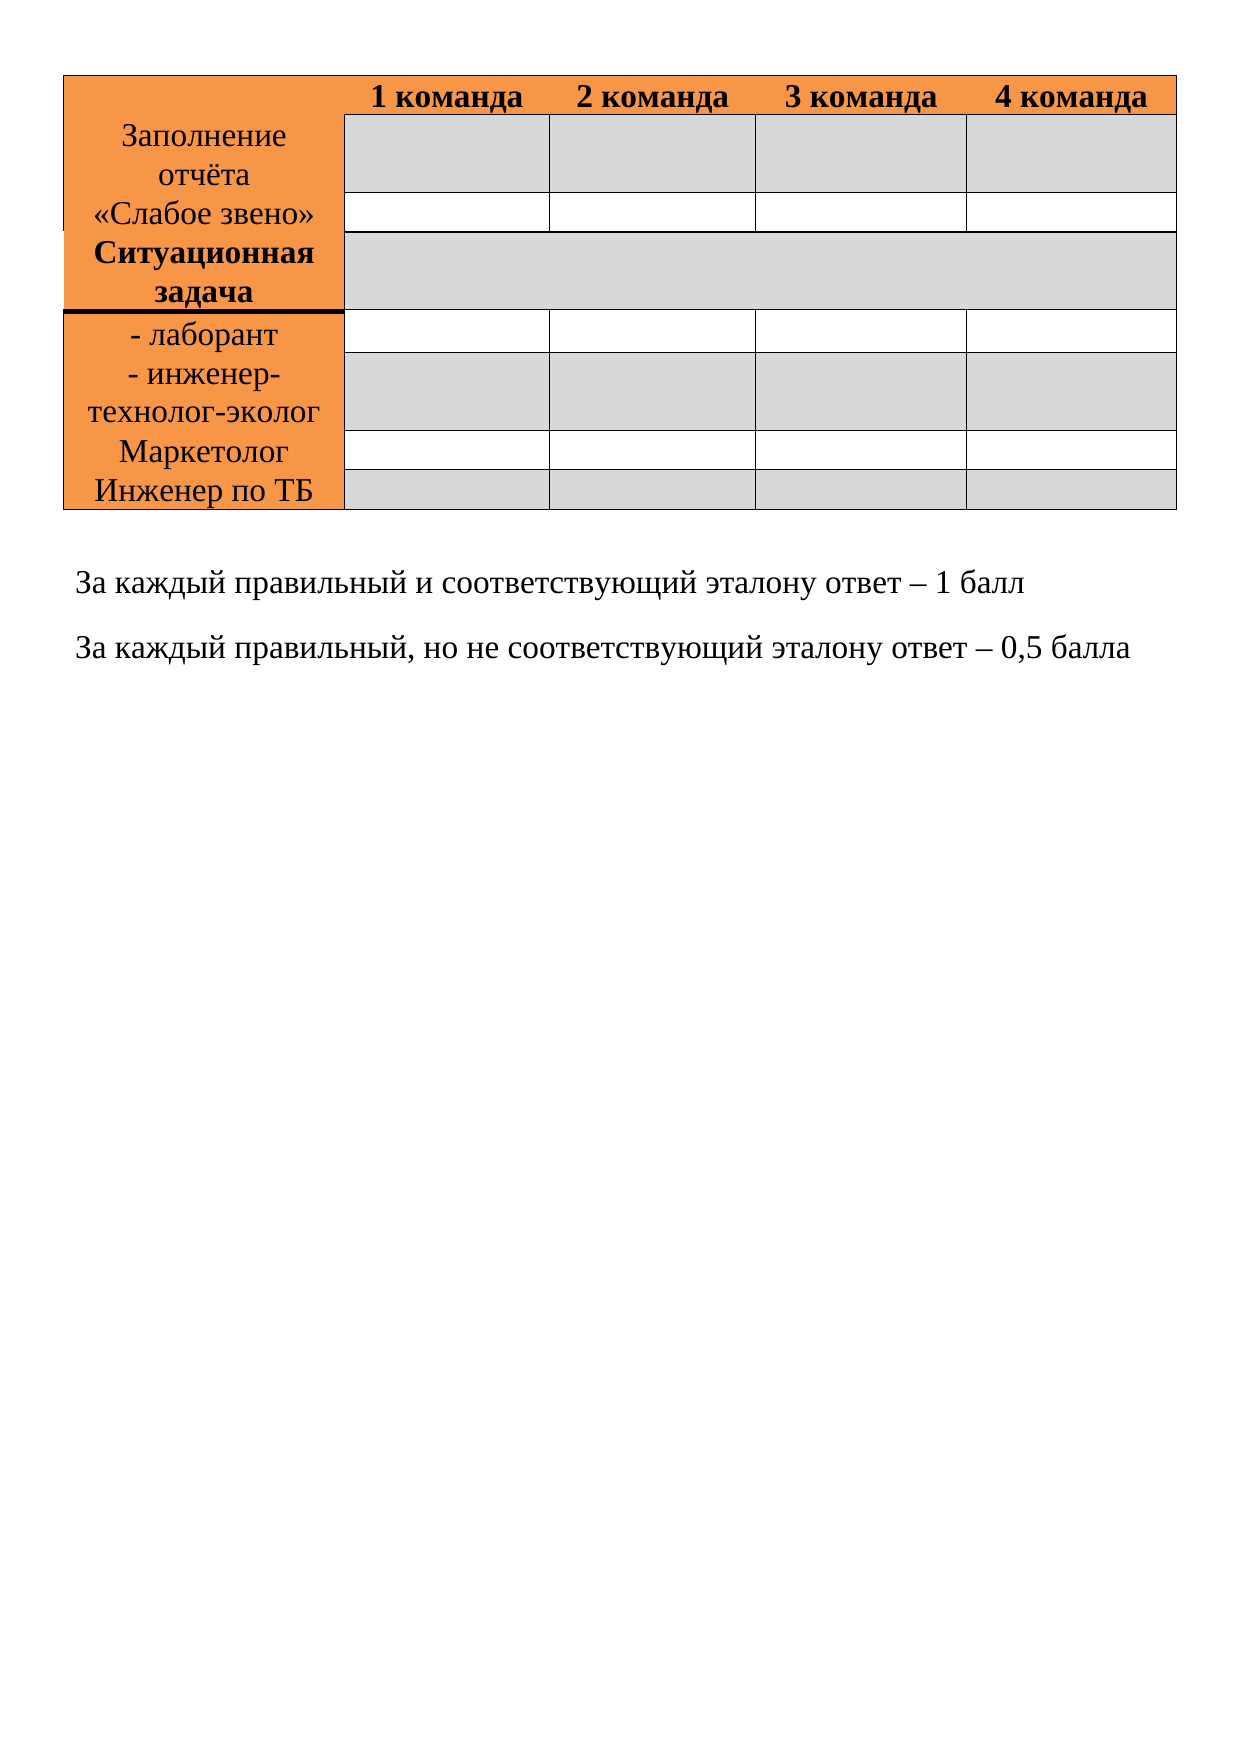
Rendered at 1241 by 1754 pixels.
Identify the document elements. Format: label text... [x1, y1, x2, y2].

table_cell Инженер по ТБ [64, 469, 344, 509]
table_cell [345, 431, 549, 469]
table_cell [756, 310, 966, 352]
table_cell [345, 353, 549, 430]
table_cell [550, 353, 755, 430]
table_cell [345, 115, 549, 192]
table_cell [345, 193, 549, 231]
table_header 2 команда [549, 76, 756, 114]
table_cell [967, 193, 1176, 231]
table_cell [345, 310, 549, 352]
table_cell [550, 310, 755, 352]
table_cell [967, 470, 1176, 509]
table_cell [756, 115, 966, 192]
table_cell Маркетолог [64, 430, 344, 469]
table_cell [967, 353, 1176, 430]
table_header 3 команда [756, 76, 966, 114]
table_cell [756, 431, 966, 469]
table_cell [756, 353, 966, 430]
text За каждый правильный, но не соответствующий эталону ответ – 0,5 балла [75, 628, 1165, 666]
table_cell - инженер-технолог-эколог [64, 352, 344, 430]
table_cell [756, 470, 966, 509]
table_cell [550, 115, 755, 192]
table_cell «Слабое звено» [64, 192, 344, 231]
table_header 4 команда [966, 76, 1176, 114]
table_cell [756, 193, 966, 231]
table_cell - лаборант [64, 314, 344, 352]
table_cell [967, 115, 1176, 192]
table_cell [550, 470, 755, 509]
table_cell [345, 470, 549, 509]
table_cell [550, 431, 755, 469]
table_header [64, 76, 344, 114]
table_cell Ситуационная задача [64, 231, 344, 309]
table_header 1 команда [344, 76, 549, 114]
text За каждый правильный и соответствующий эталону ответ – 1 балл [75, 563, 1165, 601]
table_cell [967, 431, 1176, 469]
table_cell Заполнение отчёта [64, 114, 344, 192]
table_cell [967, 310, 1176, 352]
table_cell [345, 233, 1176, 309]
table_cell [550, 193, 755, 231]
